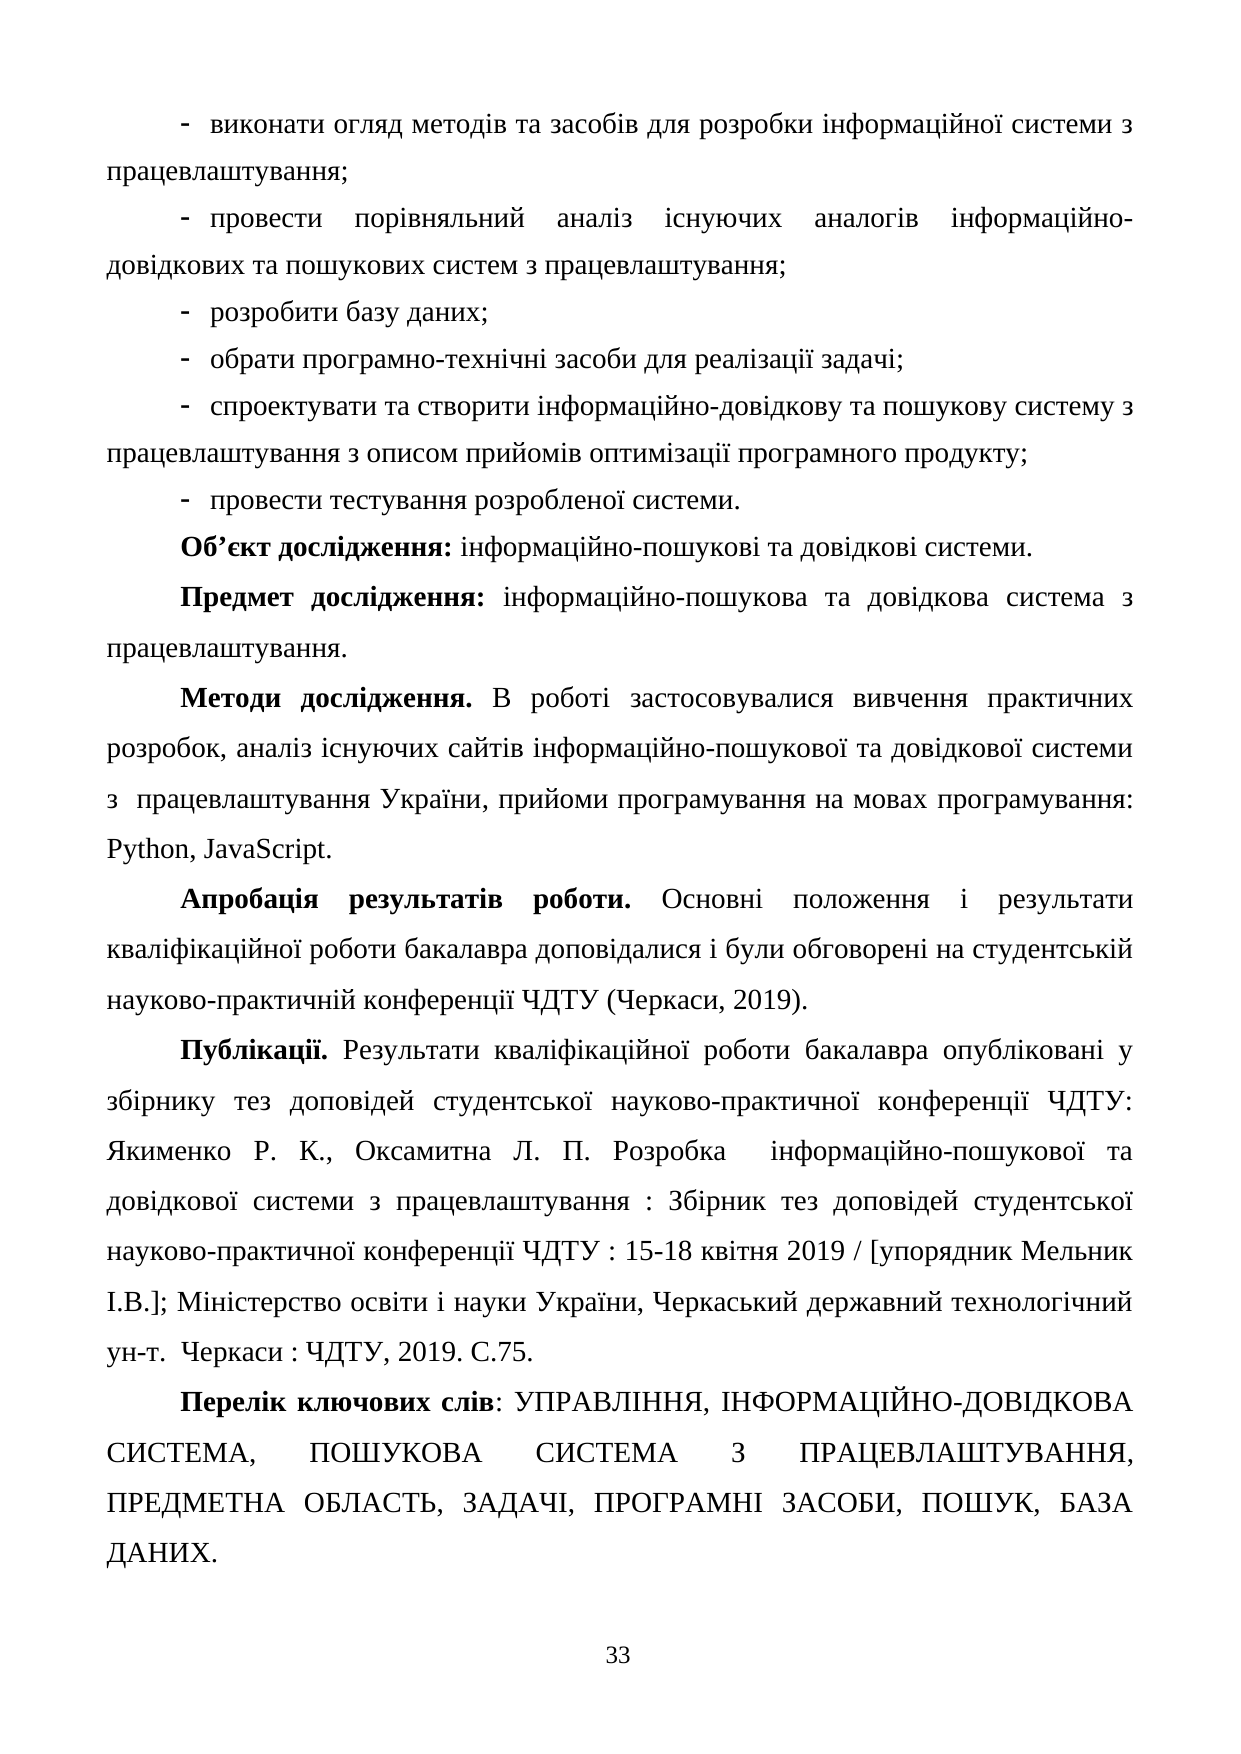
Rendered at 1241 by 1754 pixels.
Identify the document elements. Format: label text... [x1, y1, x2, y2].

text Предмет дослідження: інформаційно-пошукова та довідкова система з працевлаштування. [106, 579, 1134, 663]
list Апробація результатів роботи. Основні положення і результати кваліфікаційної роботи бакалавра доповідалися і були обговорені на студентській науково-практичній конференції ЧДТУ (Черкаси, 2019). [106, 881, 1134, 1016]
list провести порівняльний аналіз існуючих аналогів інформаційно-довідкових та пошукових систем з працевлаштування; [106, 200, 1134, 281]
list обрати програмно-технічні засоби для реалізації задачі; [106, 341, 1134, 375]
text Перелік ключових слів: управління, інформаційно-довідкова система, пошукова система з працевлаштування, предметна область, задачі, програмні засоби, пошук, база даних. [106, 1384, 1134, 1569]
list спроектувати та створити інформаційно-довідкову та пошукову систему з працевлаштування з описом прийомів оптимізації програмного продукту; [106, 388, 1134, 469]
list розробити базу даних; [106, 294, 1134, 328]
list Публікації. Результати кваліфікаційної роботи бакалавра опубліковані у збірнику тез доповідей студентської науково-практичної конференції ЧДТУ: Якименко Р. К., Оксамитна Л. П. Розробка інформаційно-пошукової та довідкової системи з працевлаштування : Збірник тез доповідей студентської науково-практичної конференції ЧДТУ : 15-18 квітня 2019 / [упорядник Мельник І.В.]; Міністерство освіти і науки України, Черкаський державний технологічний ун-т. Черкаси : ЧДТУ, 2019. С.75. [106, 1032, 1134, 1368]
list провести тестування розробленої системи. [106, 482, 1134, 516]
list Методи дослідження. В роботі застосовувалися вивчення практичних розробок, аналіз існуючих сайтів інформаційно-пошукової та довідкової системи з працевлаштування України, прийоми програмування на мовах програмування: Python, JavaScript. [106, 680, 1134, 864]
list виконати огляд методів та засобів для розробки інформаційної системи з працевлаштування; [106, 106, 1134, 187]
text Об’єкт дослідження: інформаційно-пошукові та довідкові системи. [106, 529, 1134, 563]
